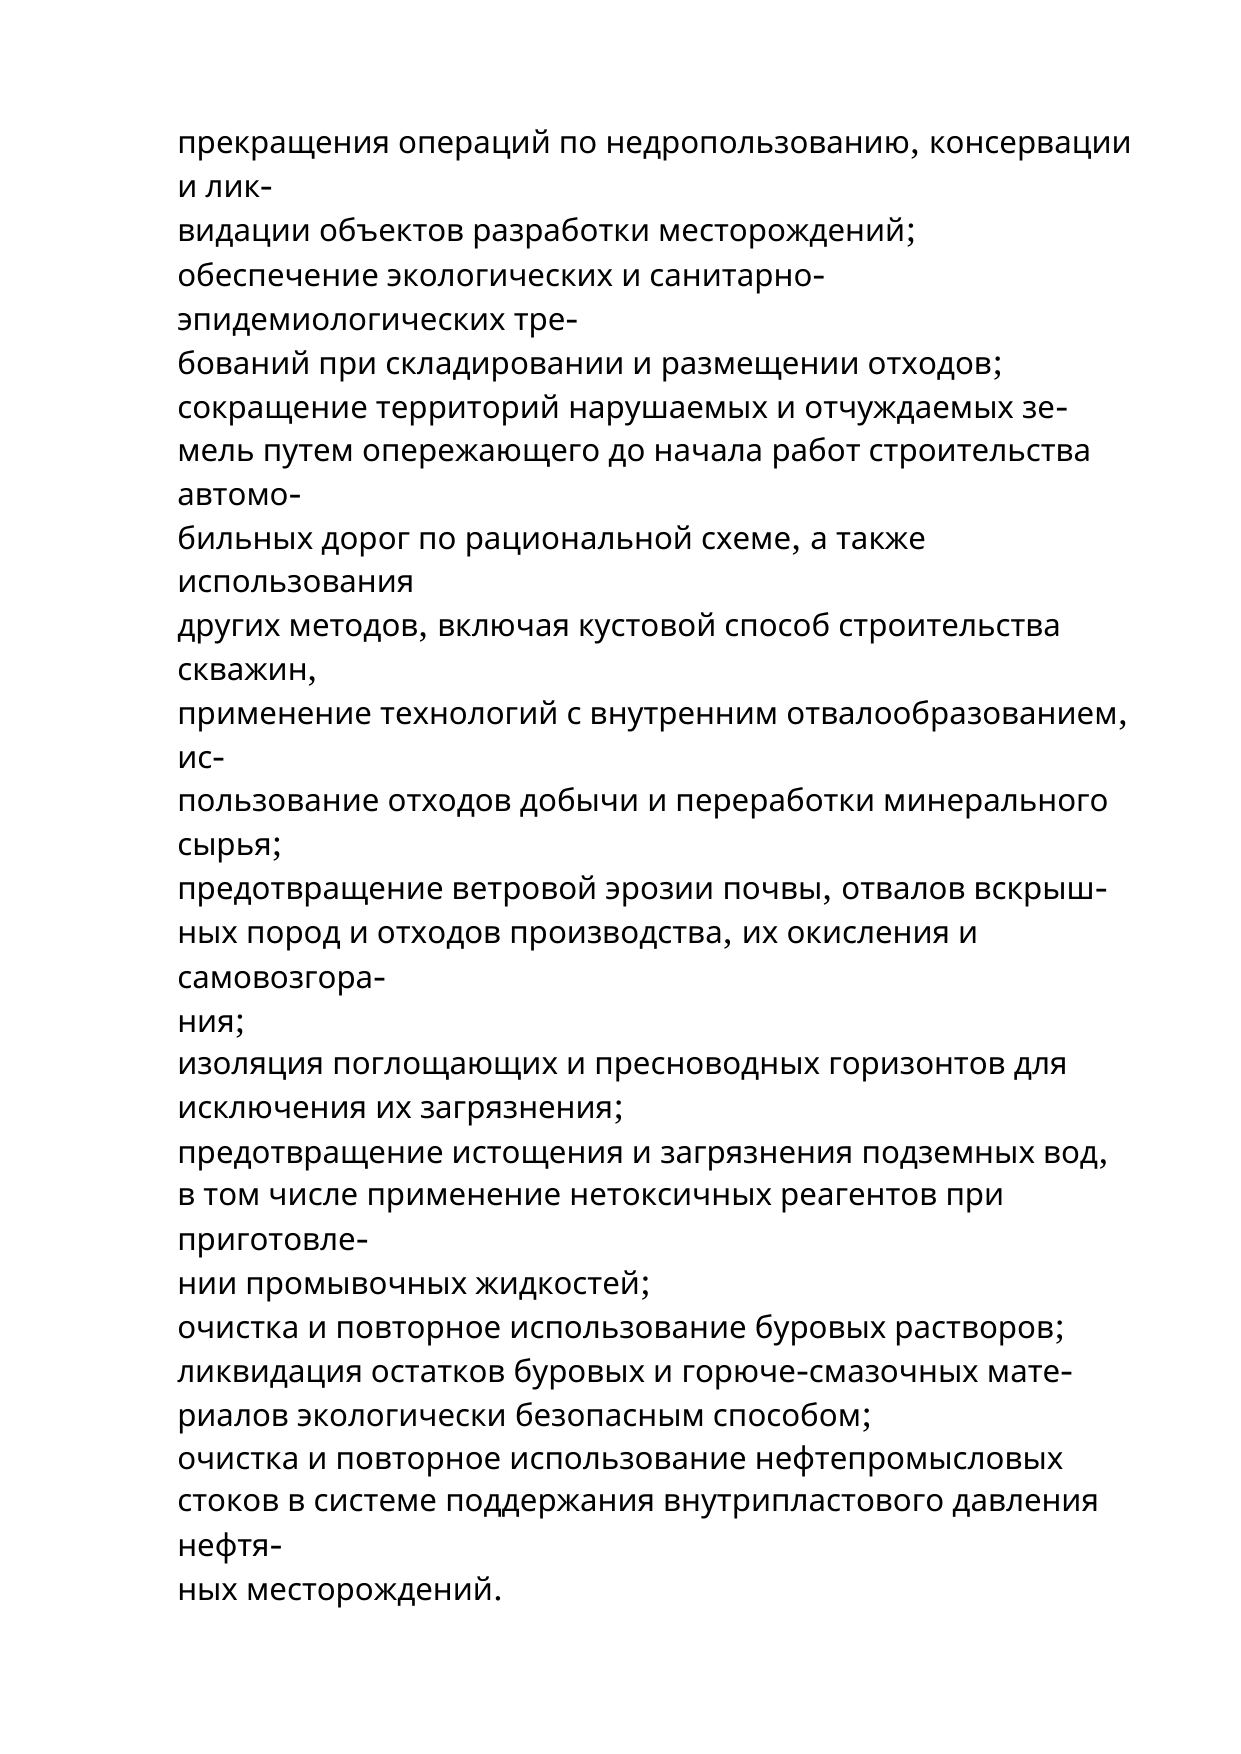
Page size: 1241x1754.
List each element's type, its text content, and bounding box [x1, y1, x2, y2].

text нии промывочных жидкостей; [177, 1259, 1152, 1303]
text ных месторождений. [177, 1565, 1152, 1609]
text предотвращение ветровой эрозии почвы, отвалов вскрыш- [177, 865, 1152, 909]
text сокращение территорий нарушаемых и отчуждаемых зе- [177, 383, 1152, 428]
text ния; [177, 997, 1152, 1041]
text очистка и повторное использование нефтепромысловых [177, 1436, 1152, 1478]
text изоляция поглощающих и пресноводных горизонтов для [177, 1041, 1152, 1084]
text пользование отходов добычи и переработки минерального сырья; [177, 778, 1152, 865]
text очистка и повторное использование буровых растворов; [177, 1303, 1152, 1347]
text бильных дорог по рациональной схеме, а также использования [177, 514, 1152, 601]
text применение технологий с внутренним отвалообразованием, ис- [177, 689, 1152, 778]
text мель путем опережающего до начала работ строительства автомо- [177, 428, 1152, 514]
text предотвращение истощения и загрязнения подземных вод, [177, 1128, 1152, 1172]
text бований при складировании и размещении отходов; [177, 339, 1152, 383]
text стоков в системе поддержания внутрипластового давления нефтя- [177, 1478, 1152, 1565]
text прекращения операций по недропользованию, консервации и лик- [177, 118, 1152, 207]
text исключения их загрязнения; [177, 1084, 1152, 1128]
text ных пород и отходов производства, их окисления и самовозгора- [177, 909, 1152, 997]
text ликвидация остатков буровых и горюче-смазочных мате- [177, 1347, 1152, 1392]
text других методов, включая кустовой способ строительства скважин, [177, 601, 1152, 689]
text видации объектов разработки месторождений; [177, 207, 1152, 251]
text обеспечение экологических и санитарно-эпидемиологических тре- [177, 251, 1152, 339]
text риалов экологически безопасным способом; [177, 1392, 1152, 1436]
text в том числе применение нетоксичных реагентов при приготовле- [177, 1172, 1152, 1259]
